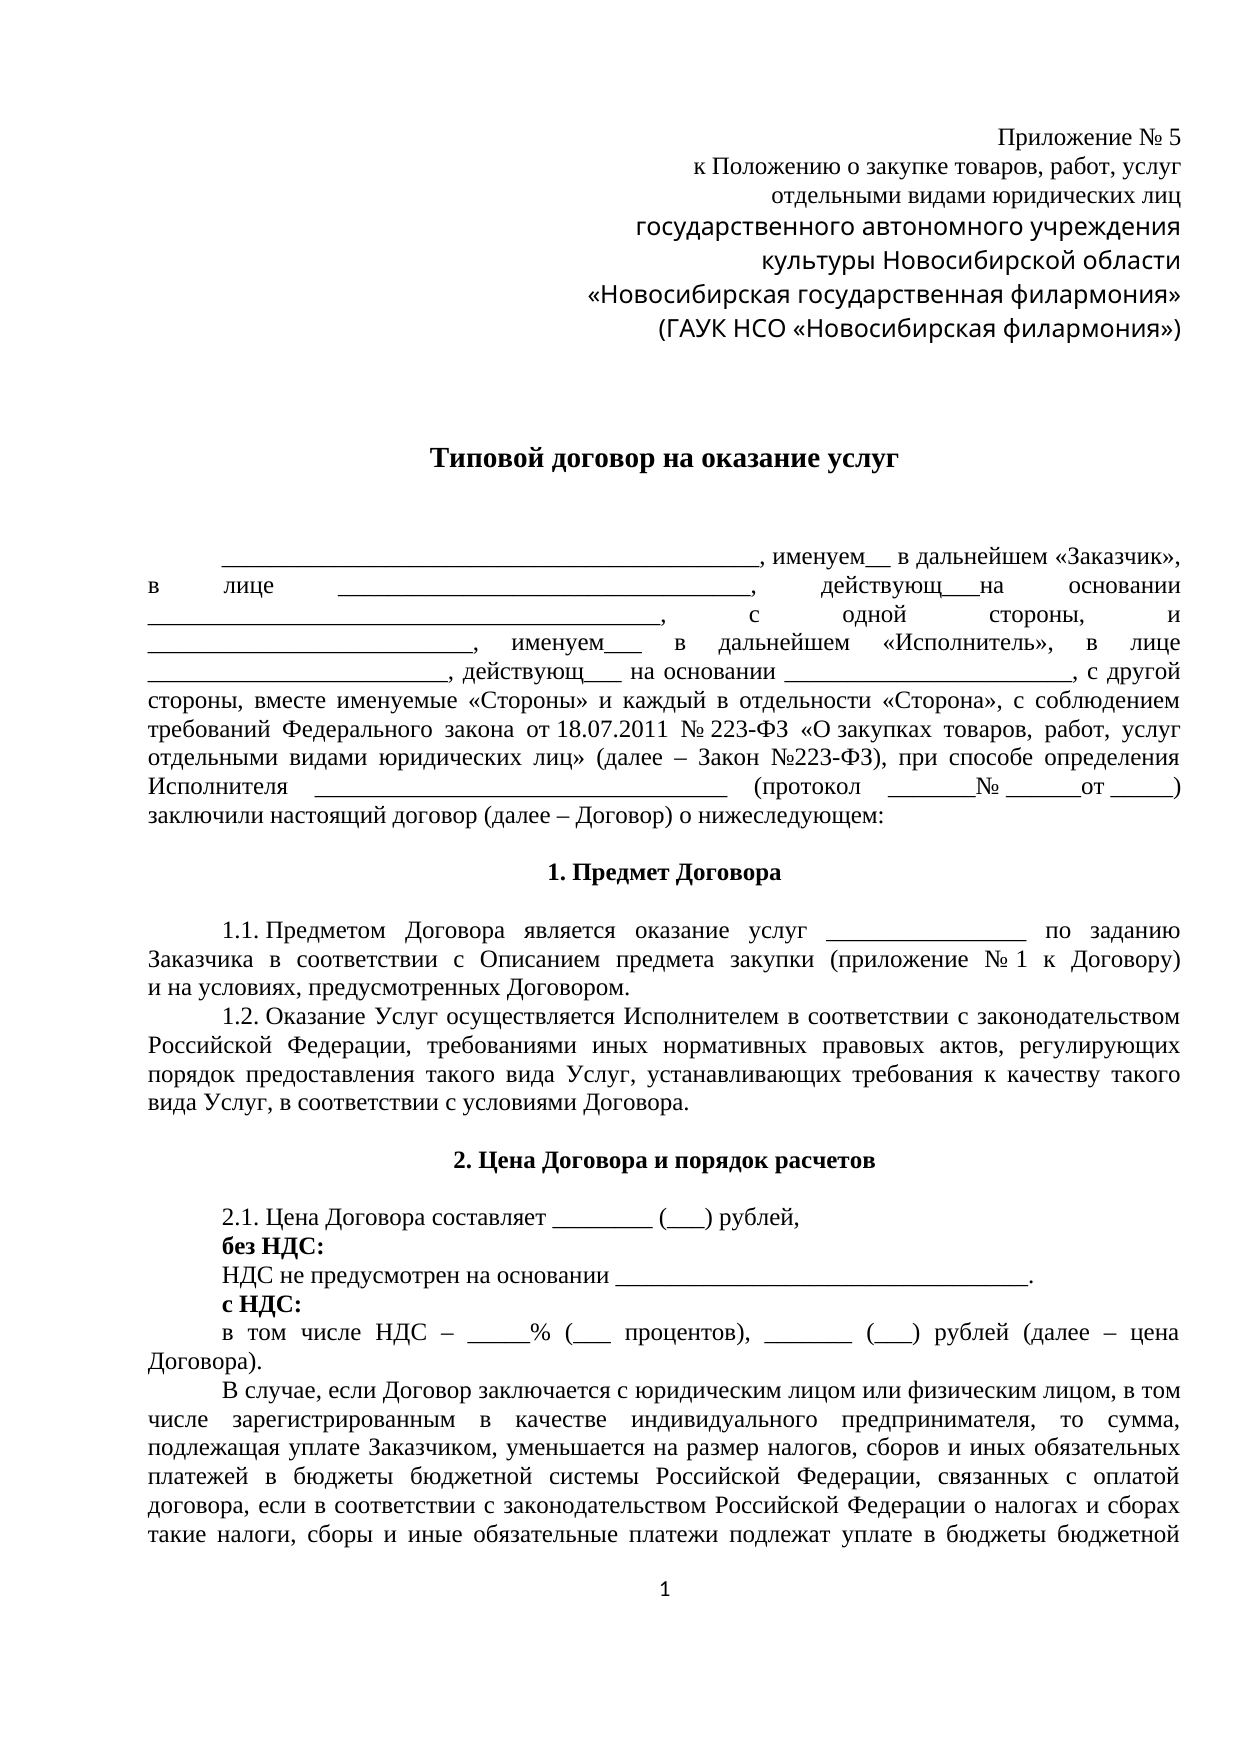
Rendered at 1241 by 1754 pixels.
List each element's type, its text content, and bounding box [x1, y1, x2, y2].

text 2.1. Цена Договора составляет ________ (___) рублей, [148, 1202, 1181, 1231]
text (ГАУК НСО «Новосибирская филармония») [148, 311, 1181, 345]
text Приложение № 5 [148, 122, 1181, 151]
text к Положению о закупке товаров, работ, услуг [148, 151, 1181, 180]
text Типовой договор на оказание услуг [148, 441, 1181, 474]
text отдельными видами юридических лиц [148, 180, 1181, 208]
text в том числе НДС – _____% (___ процентов), _______ (___) рублей (далее – цена Договора). [148, 1317, 1181, 1375]
text 1.1. Предметом Договора является оказание услуг ________________ по заданию Заказчика в соответствии с Описанием предмета закупки (приложение № 1 к Договору) и на условиях, предусмотренных Договором. [148, 915, 1181, 1001]
text без НДС: [148, 1231, 1181, 1260]
text государственного автономного учреждения [148, 208, 1181, 243]
text с НДС: [148, 1289, 1181, 1317]
text 1.2. Оказание Услуг осуществляется Исполнителем в соответствии с законодательством Российской Федерации, требованиями иных нормативных правовых актов, регулирующих порядок предоставления такого вида Услуг, устанавливающих требования к качеству такого вида Услуг, в соответствии с условиями Договора. [148, 1001, 1181, 1116]
text 1. Предмет Договора [148, 857, 1181, 886]
text «Новосибирская государственная филармония» [148, 277, 1181, 311]
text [148, 1375, 1181, 1547]
text 2. Цена Договора и порядок расчетов [148, 1145, 1181, 1174]
text НДС не предусмотрен на основании _________________________________. [148, 1260, 1181, 1289]
text ___________________________________________, именуем__ в дальнейшем «Заказчик», в лице _________________________________, действующ___на основании _________________________________________, с одной стороны, и __________________________, именуем___ в дальнейшем «Исполнитель», в лице ________________________, действующ___ на основании _______________________, с другой стороны, вместе именуемые «Стороны» и каждый в отдельности «Сторона», с соблюдением требований Федерального закона от 18.07.2011 № 223-ФЗ «О закупках товаров, работ, услуг отдельными видами юридических лиц» (далее – Закон №223-ФЗ), при способе определения Исполнителя _________________________________ (протокол _______№ ______от _____) заключили настоящий договор (далее – Договор) о нижеследующем: [148, 541, 1181, 829]
text культуры Новосибирской области [148, 243, 1181, 277]
